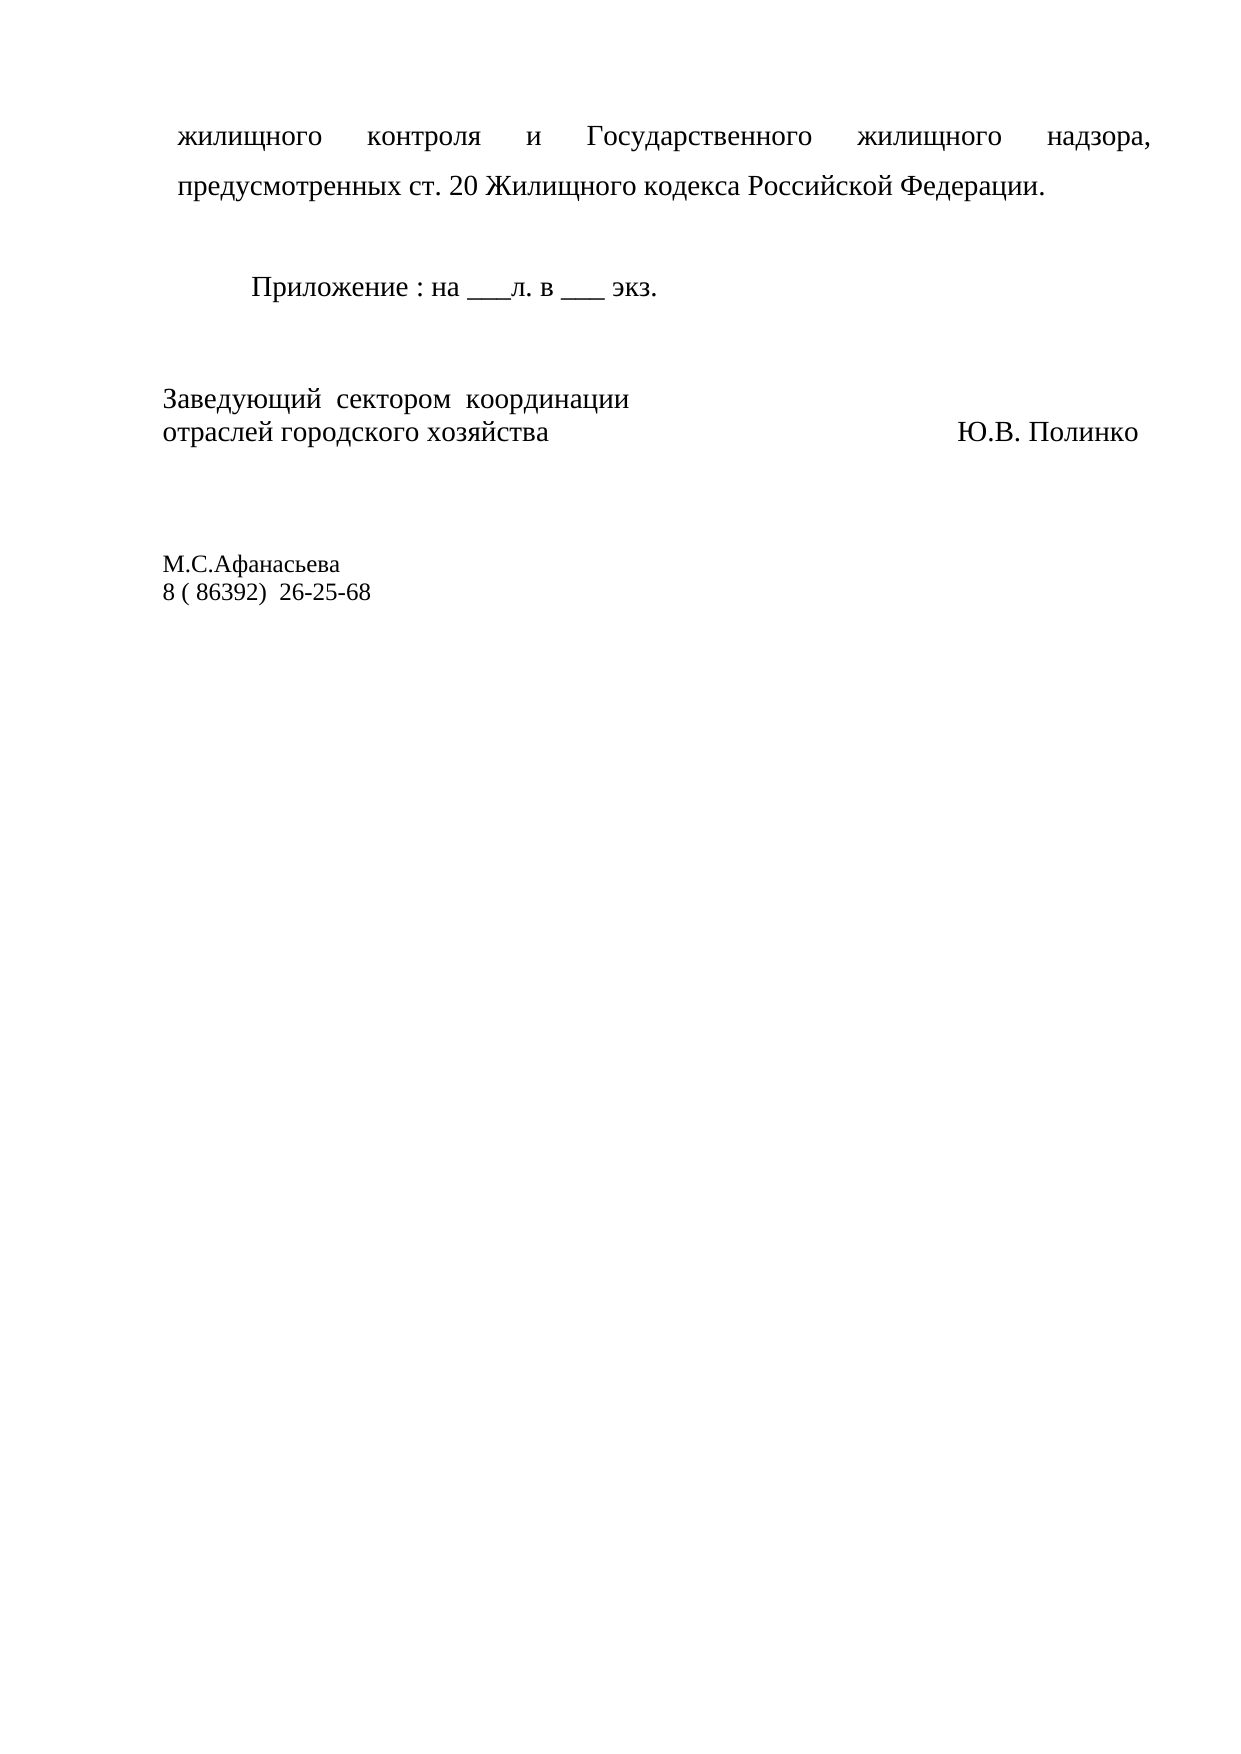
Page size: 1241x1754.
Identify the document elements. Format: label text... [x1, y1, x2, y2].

text отраслей городского хозяйства Ю.В. Полинко [162, 414, 1152, 448]
text М.С.Афанасьева [162, 549, 1152, 577]
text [177, 118, 1152, 202]
text 8 ( 86392) 26-25-68 [162, 577, 1152, 606]
text Заведующий сектором координации [162, 381, 1152, 414]
text Приложение : на ___л. в ___ экз. [177, 269, 1152, 303]
